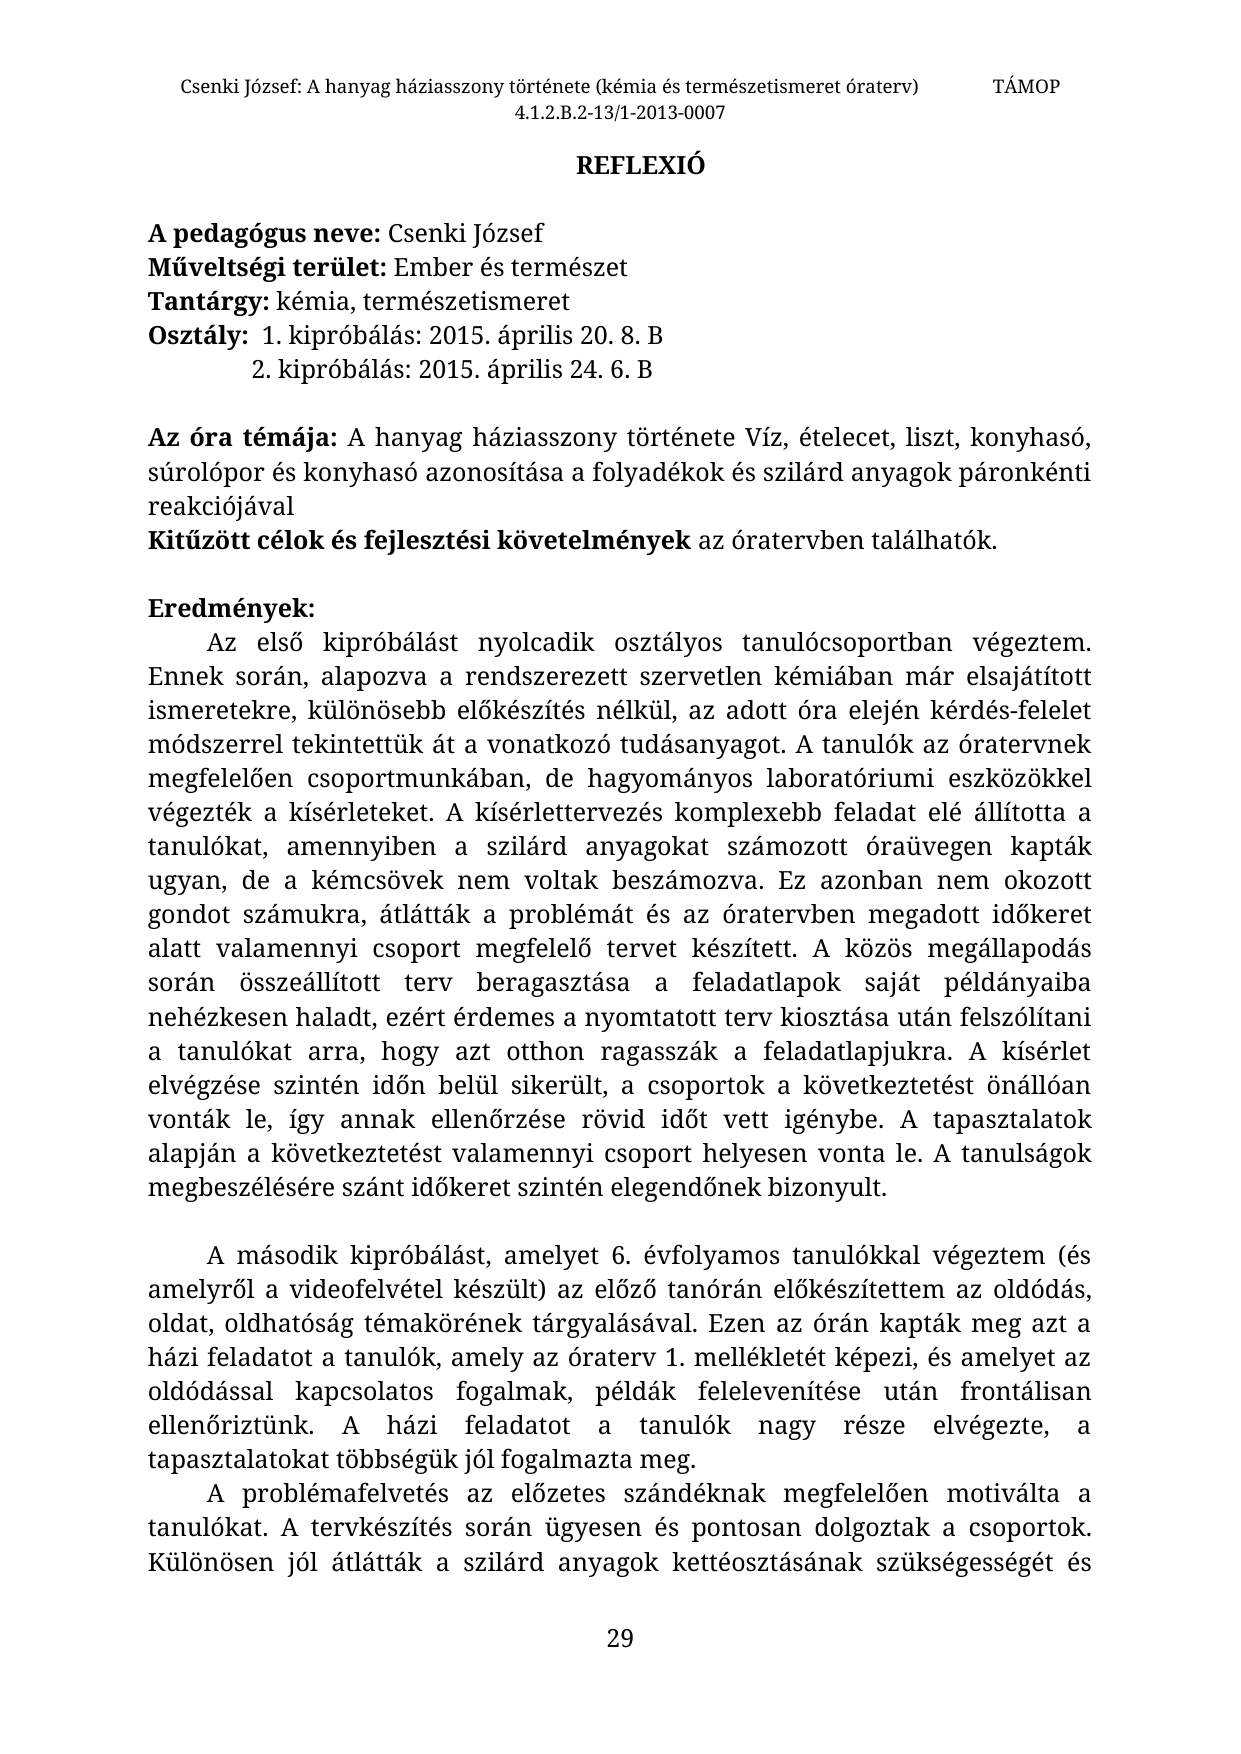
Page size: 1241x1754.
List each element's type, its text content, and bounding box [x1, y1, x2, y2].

text Kitűzött célok és fejlesztési követelmények az óratervben találhatók. [148, 522, 1093, 556]
text A második kipróbálást, amelyet 6. évfolyamos tanulókkal végeztem (és amelyről a videofelvétel készült) az előző tanórán előkészítettem az oldódás, oldat, oldhatóság témakörének tárgyalásával. Ezen az órán kapták meg azt a házi feladatot a tanulók, amely az óraterv 1. mellékletét képezi, és amelyet az oldódással kapcsolatos fogalmak, példák felelevenítése után frontálisan ellenőriztünk. A házi feladatot a tanulók nagy része elvégezte, a tapasztalatokat többségük jól fogalmazta meg. [148, 1238, 1093, 1476]
text REFLEXIÓ [148, 148, 1093, 182]
text Eredmények: [148, 590, 1093, 624]
text Osztály: 1. kipróbálás: 2015. április 20. 8. B [148, 318, 1093, 352]
text Tantárgy: kémia, természetismeret [148, 284, 1093, 318]
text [148, 1476, 1093, 1578]
text 2. kipróbálás: 2015. április 24. 6. B [251, 352, 1093, 386]
text A pedagógus neve: Csenki József [148, 216, 1093, 250]
text Az óra témája: A hanyag háziasszony története Víz, ételecet, liszt, konyhasó, súrolópor és konyhasó azonosítása a folyadékok és szilárd anyagok páronkénti reakciójával [148, 420, 1093, 522]
text Műveltségi terület: Ember és természet [148, 250, 1093, 284]
text Az első kipróbálást nyolcadik osztályos tanulócsoportban végeztem. Ennek során, alapozva a rendszerezett szervetlen kémiában már elsajátított ismeretekre, különösebb előkészítés nélkül, az adott óra elején kérdés-felelet módszerrel tekintettük át a vonatkozó tudásanyagot. A tanulók az óratervnek megfelelően csoportmunkában, de hagyományos laboratóriumi eszközökkel végezték a kísérleteket. A kísérlettervezés komplexebb feladat elé állította a tanulókat, amennyiben a szilárd anyagokat számozott óraüvegen kapták ugyan, de a kémcsövek nem voltak beszámozva. Ez azonban nem okozott gondot számukra, átlátták a problémát és az óratervben megadott időkeret alatt valamennyi csoport megfelelő tervet készített. A közös megállapodás során összeállított terv beragasztása a feladatlapok saját példányaiba nehézkesen haladt, ezért érdemes a nyomtatott terv kiosztása után felszólítani a tanulókat arra, hogy azt otthon ragasszák a feladatlapjukra. A kísérlet elvégzése szintén időn belül sikerült, a csoportok a következtetést önállóan vonták le, így annak ellenőrzése rövid időt vett igénybe. A tapasztalatok alapján a következtetést valamennyi csoport helyesen vonta le. A tanulságok megbeszélésére szánt időkeret szintén elegendőnek bizonyult. [148, 624, 1093, 1203]
